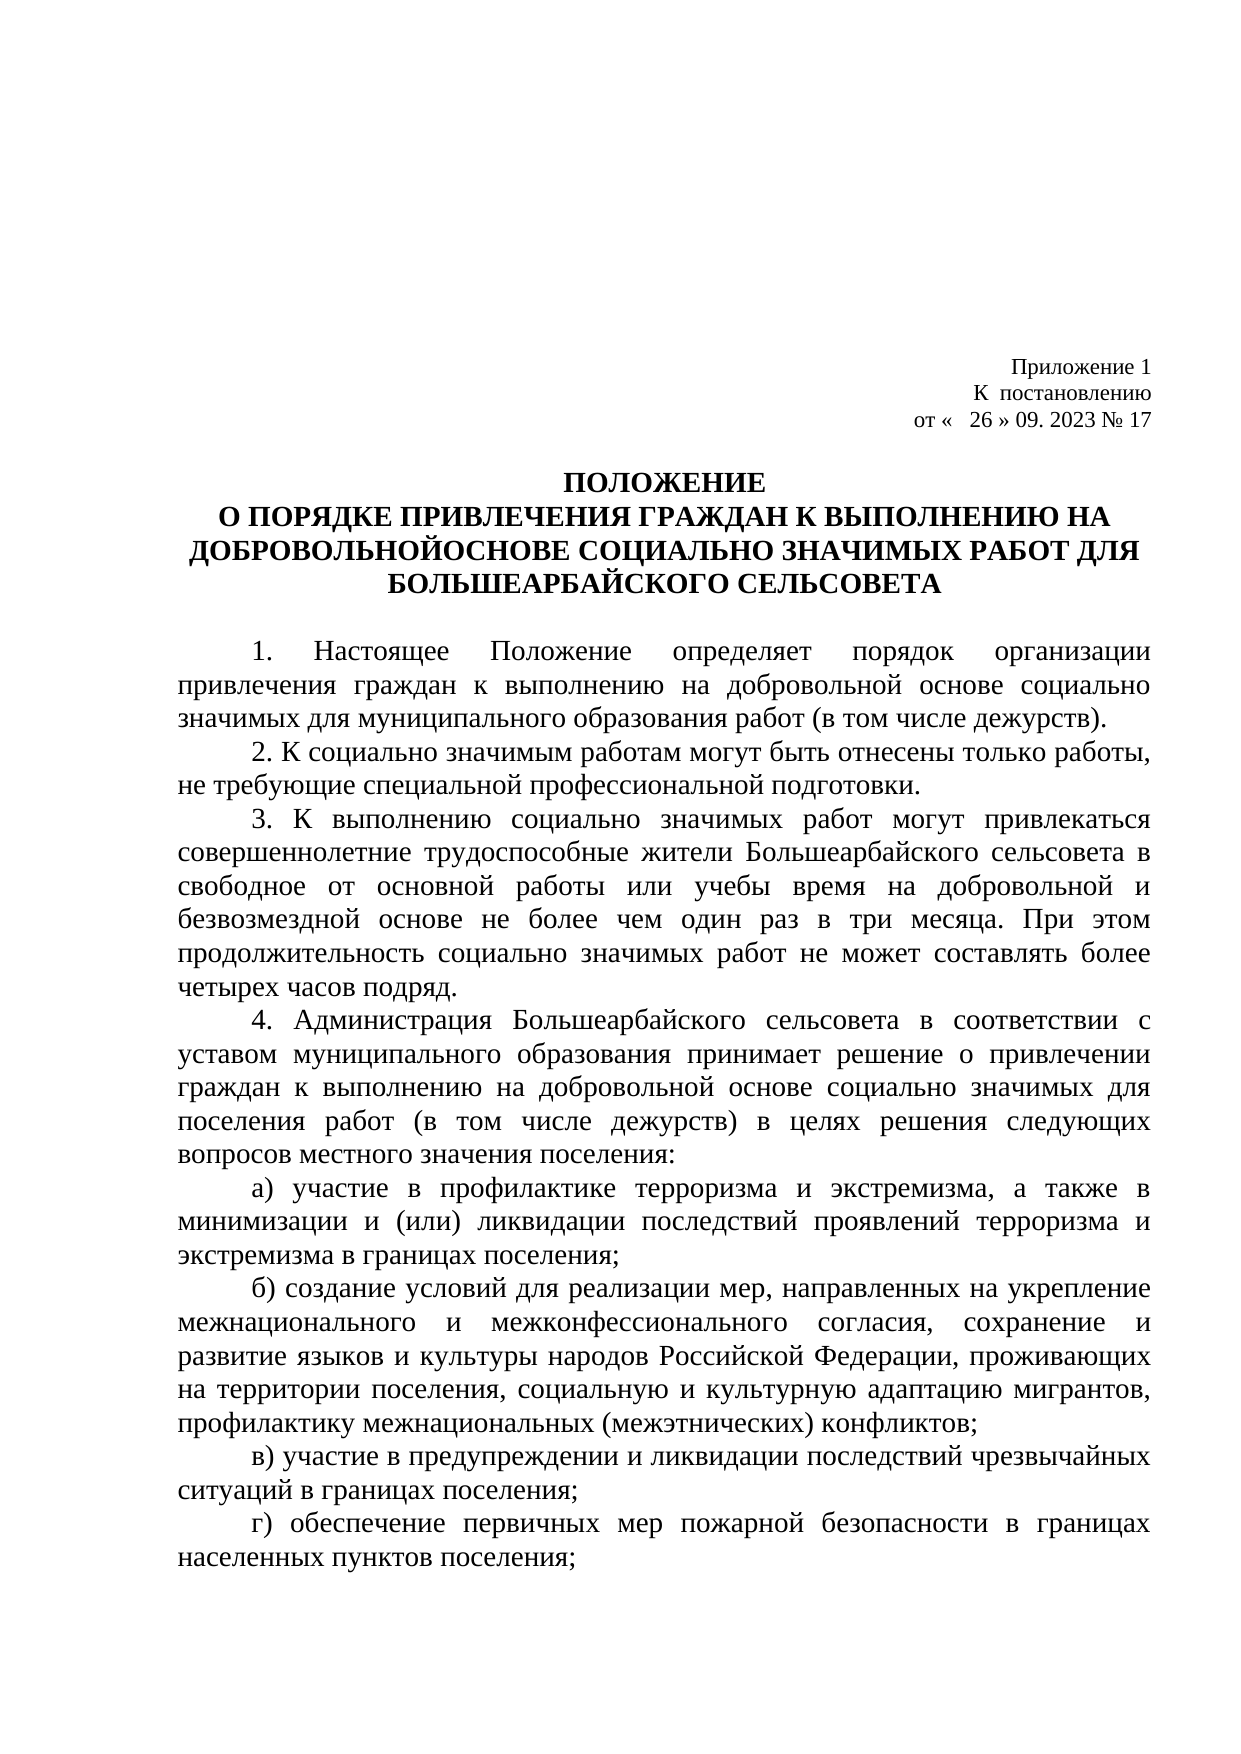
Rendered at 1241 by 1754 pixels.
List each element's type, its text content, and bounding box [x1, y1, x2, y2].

text 3. К выполнению социально значимых работ могут привлекаться совершеннолетние трудоспособные жители Большеарбайского сельсовета в свободное от основной работы или учебы время на добровольной и безвозмездной основе не более чем один раз в три месяца. При этом продолжительность социально значимых работ не может составлять более четырех часов подряд. [177, 801, 1152, 1002]
text 2. К социально значимым работам могут быть отнесены только работы, не требующие специальной профессиональной подготовки. [177, 734, 1152, 801]
text 1. Настоящее Положение определяет порядок организации привлечения граждан к выполнению на добровольной основе социально значимых для муниципального образования работ (в том числе дежурств). [177, 633, 1152, 734]
text ПОЛОЖЕНИЕ [177, 466, 1152, 499]
text а) участие в профилактике терроризма и экстремизма, а также в минимизации и (или) ликвидации последствий проявлений терроризма и экстремизма в границах поселения; [177, 1170, 1152, 1271]
text 4. Администрация Большеарбайского сельсовета в соответствии с уставом муниципального образования принимает решение о привлечении граждан к выполнению на добровольной основе социально значимых для поселения работ (в том числе дежурств) в целях решения следующих вопросов местного значения поселения: [177, 1002, 1152, 1170]
text О ПОРЯДКЕ ПРИВЛЕЧЕНИЯ ГРАЖДАН К ВЫПОЛНЕНИЮ НА ДОБРОВОЛЬНОЙОСНОВЕ СОЦИАЛЬНО ЗНАЧИМЫХ РАБОТ ДЛЯ БОЛЬШЕАРБАЙСКОГО СЕЛЬСОВЕТА [177, 499, 1152, 600]
text г) обеспечение первичных мер пожарной безопасности в границах населенных пунктов поселения; [177, 1505, 1152, 1572]
text от « 26 » 09. 2023 № 17 [177, 406, 1152, 432]
text К постановлению [177, 379, 1152, 406]
text в) участие в предупреждении и ликвидации последствий чрезвычайных ситуаций в границах поселения; [177, 1438, 1152, 1505]
text б) создание условий для реализации мер, направленных на укрепление межнационального и межконфессионального согласия, сохранение и развитие языков и культуры народов Российской Федерации, проживающих на территории поселения, социальную и культурную адаптацию мигрантов, профилактику межнациональных (межэтнических) конфликтов; [177, 1271, 1152, 1438]
text Приложение 1 [177, 353, 1152, 379]
